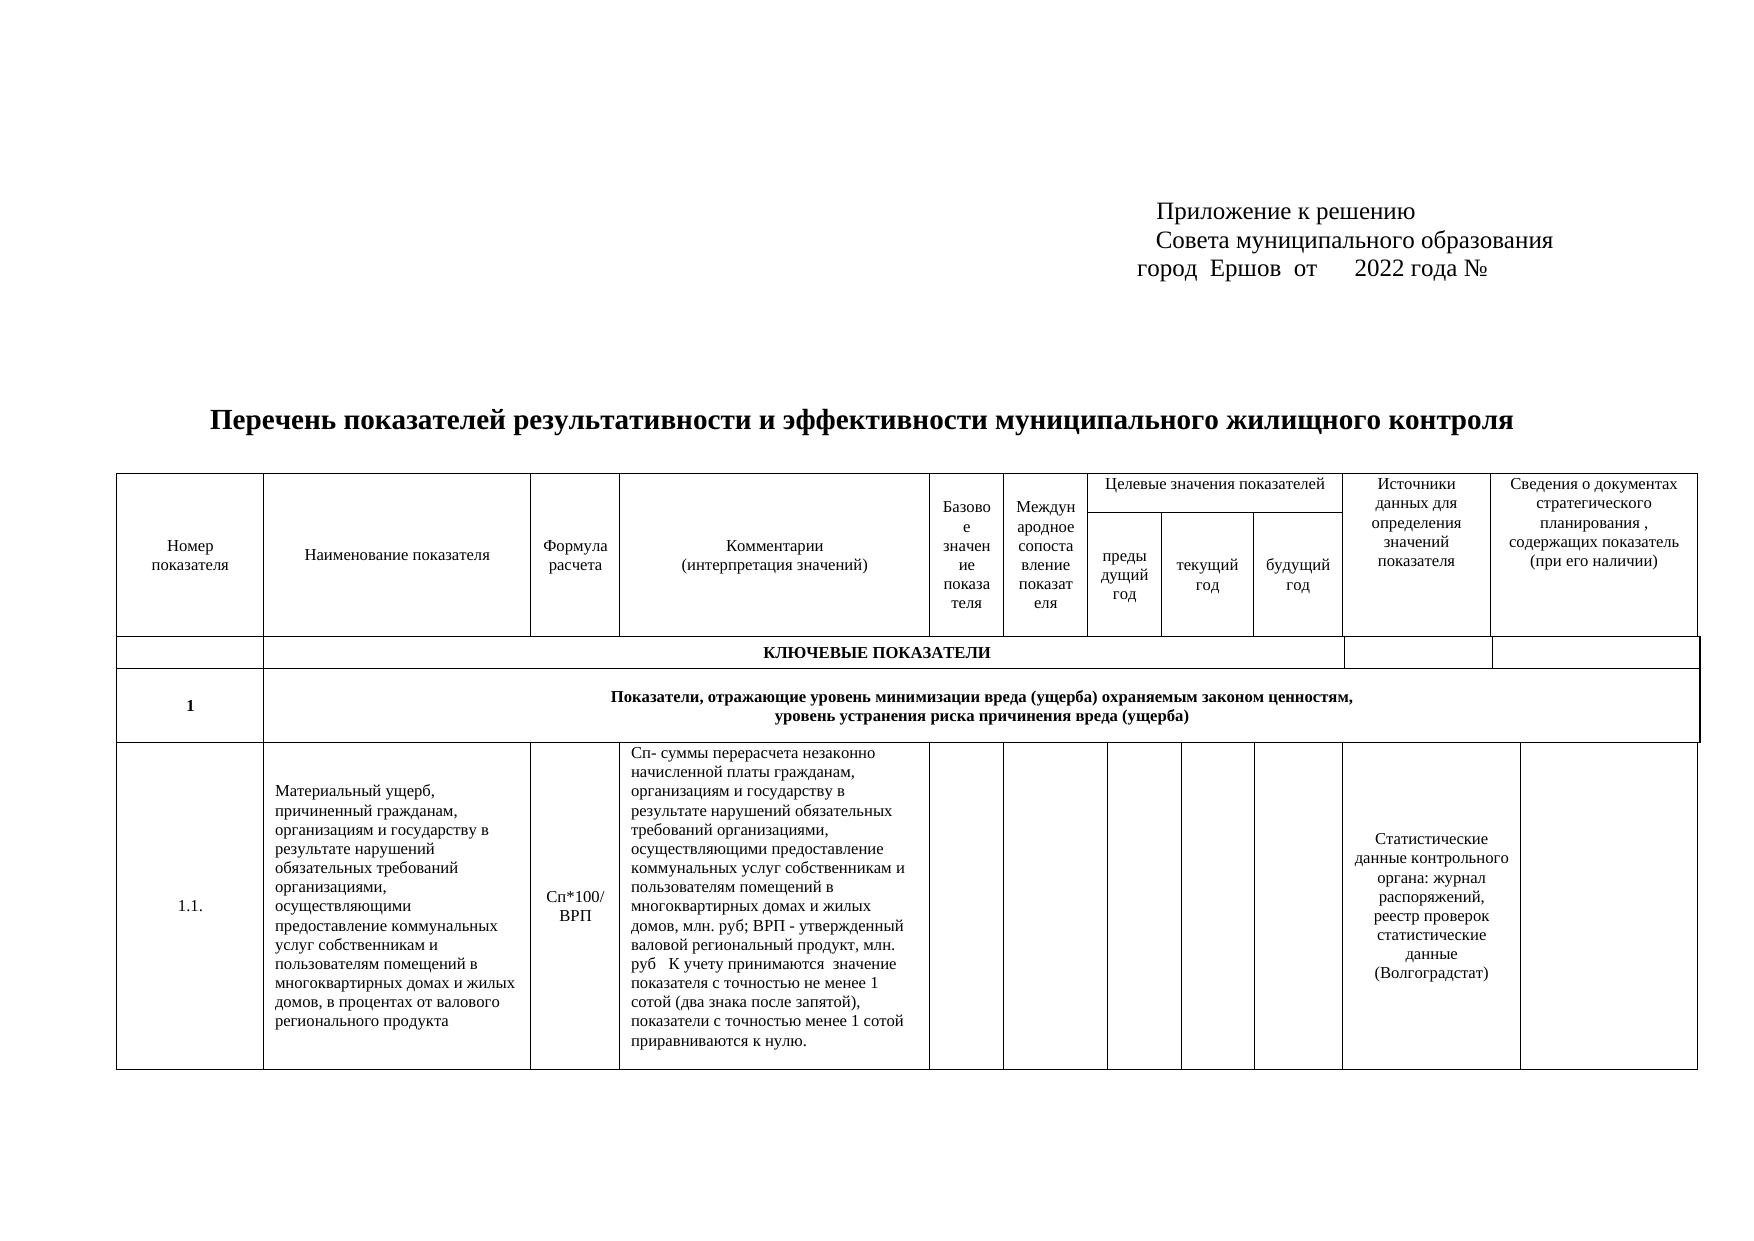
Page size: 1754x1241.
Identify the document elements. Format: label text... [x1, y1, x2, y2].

table_header Формула расчета [531, 474, 619, 636]
table_cell Материальный ущерб, причиненный гражданам, организациям и государству в результате нарушений обязательных требований организациями, осуществляющими предоставление коммунальных услуг собственникам и пользователям помещений в многоквартирных домах и жилых домов, в процентах от валового регионального продукта [264, 743, 530, 1069]
table_cell [1493, 637, 1699, 668]
table_header Целевые значения показателей [1088, 474, 1342, 512]
text Приложение к решению [118, 196, 1606, 225]
table_cell [1108, 743, 1181, 1069]
text Перечень показателей результативности и эффективности муниципального жилищного контроля [118, 402, 1606, 436]
table_cell Статистические данные контрольного органа: журнал распоряжений, реестр проверок статистические данные (Волгоградстат) [1343, 743, 1520, 1069]
table_cell [1255, 743, 1342, 1069]
text город Ершов от 2022 года № [118, 253, 1606, 282]
table_cell [1345, 637, 1492, 668]
table_cell Показатели, отражающие уровень минимизации вреда (ущерба) охраняемым законом ценностям, уровень устранения риска причинения вреда (ущерба) [264, 669, 1699, 742]
table_cell [1004, 743, 1107, 1069]
table_cell Сп*100/ ВРП [531, 743, 619, 1069]
table_header Наименование показателя [264, 474, 530, 636]
table_header Комментарии (интерпретация значений) [620, 474, 929, 636]
table_cell текущий год [1162, 513, 1253, 636]
table_cell предыдущий год [1088, 513, 1161, 636]
table_cell [930, 743, 1003, 1069]
table_cell 1 [117, 669, 263, 742]
table_cell [1521, 743, 1697, 1069]
table_header Базовое значение показателя [930, 474, 1003, 636]
table_header Источники данных для определения значений показателя [1343, 474, 1490, 636]
table_header Международное сопоставление показателя [1004, 474, 1087, 636]
table_cell [117, 637, 263, 668]
table_cell 1.1. [117, 743, 263, 1069]
table_cell [1182, 743, 1254, 1069]
table_header Сведения о документах стратегического планирования , содержащих показатель (при его наличии) [1491, 474, 1697, 636]
table_cell будущий год [1254, 513, 1342, 636]
table_cell Сп- суммы перерасчета незаконно начисленной платы гражданам, организациям и государству в результате нарушений обязательных требований организациями, осуществляющими предоставление коммунальных услуг собственникам и пользователям помещений в многоквартирных домах и жилых домов, млн. руб; ВРП - утвержденный валовой региональный продукт, млн. руб К учету принимаются значение показателя с точностью не менее 1 сотой (два знака после запятой), показатели с точностью менее 1 сотой приравниваются к нулю. [620, 743, 929, 1069]
table_header Номер показателя [117, 474, 263, 636]
text Совета муниципального образования [118, 225, 1606, 253]
table_cell КЛЮЧЕВЫЕ ПОКАЗАТЕЛИ [264, 637, 1344, 668]
